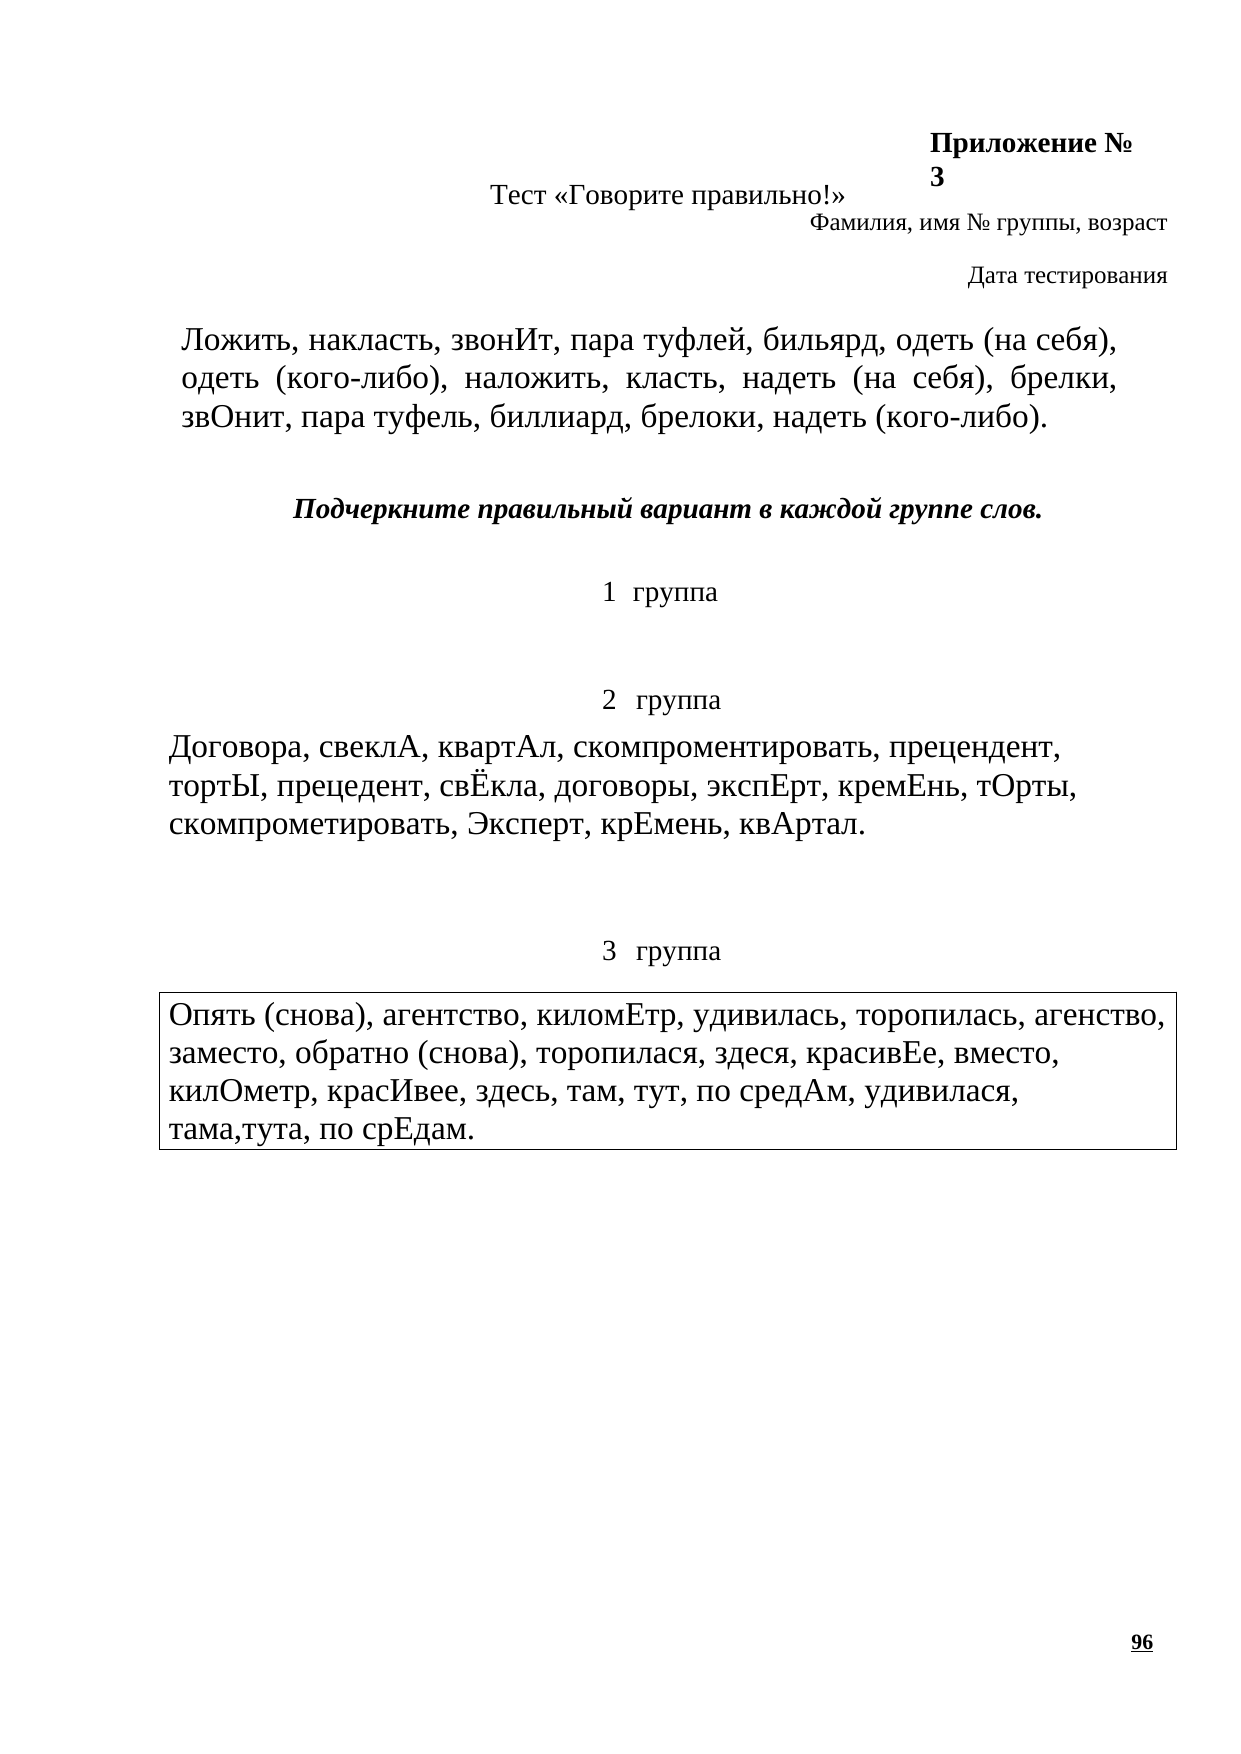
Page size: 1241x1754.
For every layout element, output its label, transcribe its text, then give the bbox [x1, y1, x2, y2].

text Договора, свеклА, квартАл, скомпроментировать, прецендент, тортЫ, прецедент, свЁкла, договоры, экспЕрт, кремЕнь, тОрты, скомпрометировать, Эксперт, крЕмень, квАртал. [168, 727, 1168, 842]
list группа [602, 937, 1168, 966]
text Фамилия, имя № группы, возраст [168, 210, 1168, 235]
list группа [602, 578, 1168, 607]
text Подчеркните правильный вариант в каждой группе слов. [168, 343, 1168, 524]
text Дата тестирования [168, 264, 1168, 289]
text Тест «Говорите правильно!» [168, 181, 1168, 210]
text Опять (снова), агентство, киломЕтр, удивилась, торопилась, агенство, заместо, обратно (снова), торопилася, здеся, красивЕе, вместо, килОметр, красИвее, здесь, там, тут, по средАм, удивилася, тама,тута, по срЕдам. [160, 993, 1176, 1149]
list группа [602, 686, 1168, 715]
